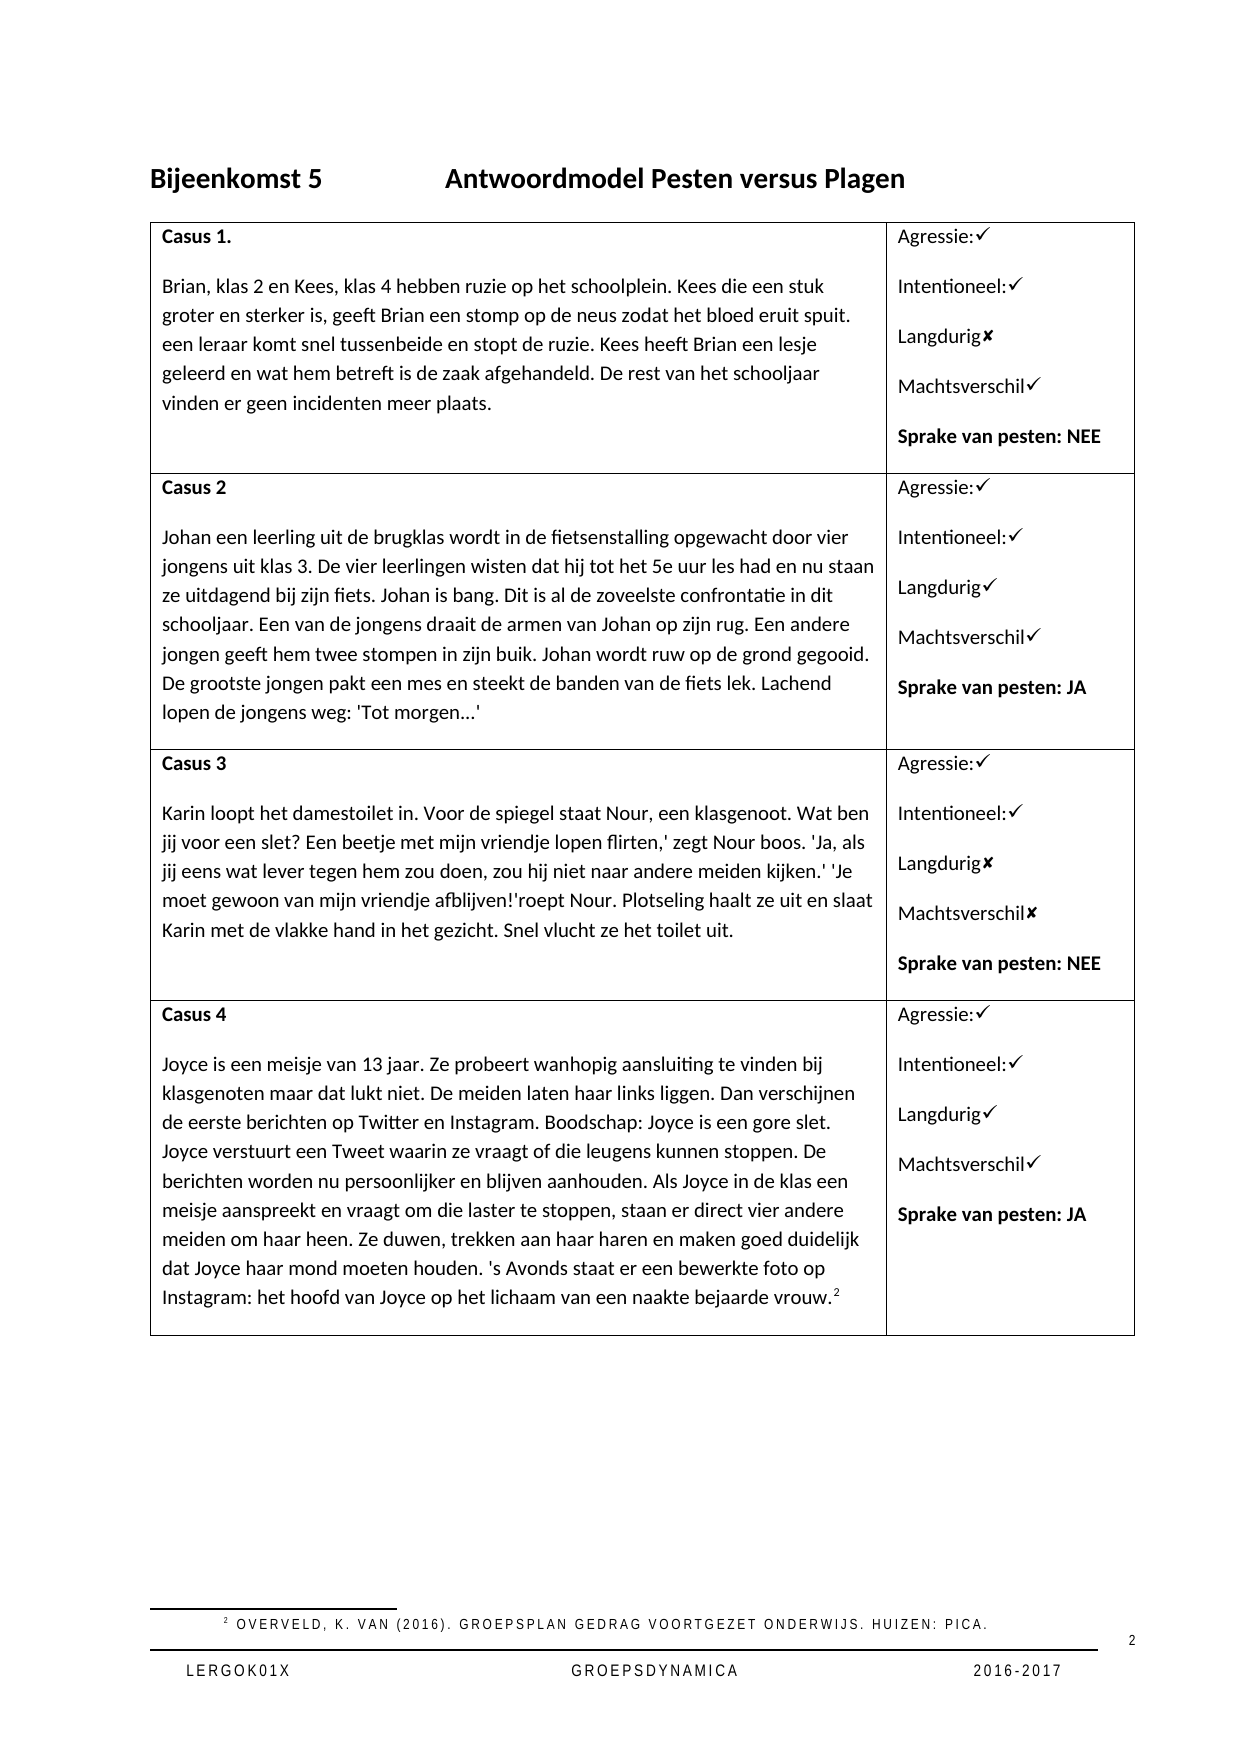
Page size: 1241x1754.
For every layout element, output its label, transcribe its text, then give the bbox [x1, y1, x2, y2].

table_cell Casus 3 Karin loopt het damestoilet in. Voor de spiegel staat Nour, een klasgenoot. Wat ben jij voor een slet? Een beetje met mijn vriendje lopen flirten,' zegt Nour boos. 'Ja, als jij eens wat lever tegen hem zou doen, zou hij niet naar andere meiden kijken.' 'Je moet gewoon van mijn vriendje afblijven!'roept Nour. Plotseling haalt ze uit en slaat Karin met de vlakke hand in het gezicht. Snel vlucht ze het toilet uit. [151, 750, 886, 1000]
table_cell Agressie: Intentioneel: Langdurig Machtsverschil Sprake van pesten: NEE [887, 750, 1134, 1000]
text Bijeenkomst 5 Antwoordmodel Pesten versus Plagen [150, 160, 1135, 196]
table_header Agressie: Intentioneel: Langdurig Machtsverschil Sprake van pesten: NEE [887, 223, 1134, 473]
table_cell Casus 2 Johan een leerling uit de brugklas wordt in de fietsenstalling opgewacht door vier jongens uit klas 3. De vier leerlingen wisten dat hij tot het 5e uur les had en nu staan ze uitdagend bij zijn fiets. Johan is bang. Dit is al de zoveelste confrontatie in dit schooljaar. Een van de jongens draait de armen van Johan op zijn rug. Een andere jongen geeft hem twee stompen in zijn buik. Johan wordt ruw op de grond gegooid. De grootste jongen pakt een mes en steekt de banden van de fiets lek. Lachend lopen de jongens weg: 'Tot morgen...' [151, 474, 886, 749]
table_cell Casus 4 Joyce is een meisje van 13 jaar. Ze probeert wanhopig aansluiting te vinden bij klasgenoten maar dat lukt niet. De meiden laten haar links liggen. Dan verschijnen de eerste berichten op Twitter en Instagram. Boodschap: Joyce is een gore slet. Joyce verstuurt een Tweet waarin ze vraagt of die leugens kunnen stoppen. De berichten worden nu persoonlijker en blijven aanhouden. Als Joyce in de klas een meisje aanspreekt en vraagt om die laster te stoppen, staan er direct vier andere meiden om haar heen. Ze duwen, trekken aan haar haren en maken goed duidelijk dat Joyce haar mond moeten houden. 's Avonds staat er een bewerkte foto op Instagram: het hoofd van Joyce op het lichaam van een naakte bejaarde vrouw. [151, 1001, 886, 1334]
table_cell Agressie: Intentioneel: Langdurig Machtsverschil Sprake van pesten: JA [887, 474, 1134, 749]
table_header Casus 1. Brian, klas 2 en Kees, klas 4 hebben ruzie op het schoolplein. Kees die een stuk groter en sterker is, geeft Brian een stomp op de neus zodat het bloed eruit spuit. een leraar komt snel tussenbeide en stopt de ruzie. Kees heeft Brian een lesje geleerd en wat hem betreft is de zaak afgehandeld. De rest van het schooljaar vinden er geen incidenten meer plaats. [151, 223, 886, 473]
table_cell Agressie: Intentioneel: Langdurig Machtsverschil Sprake van pesten: JA [887, 1001, 1134, 1334]
